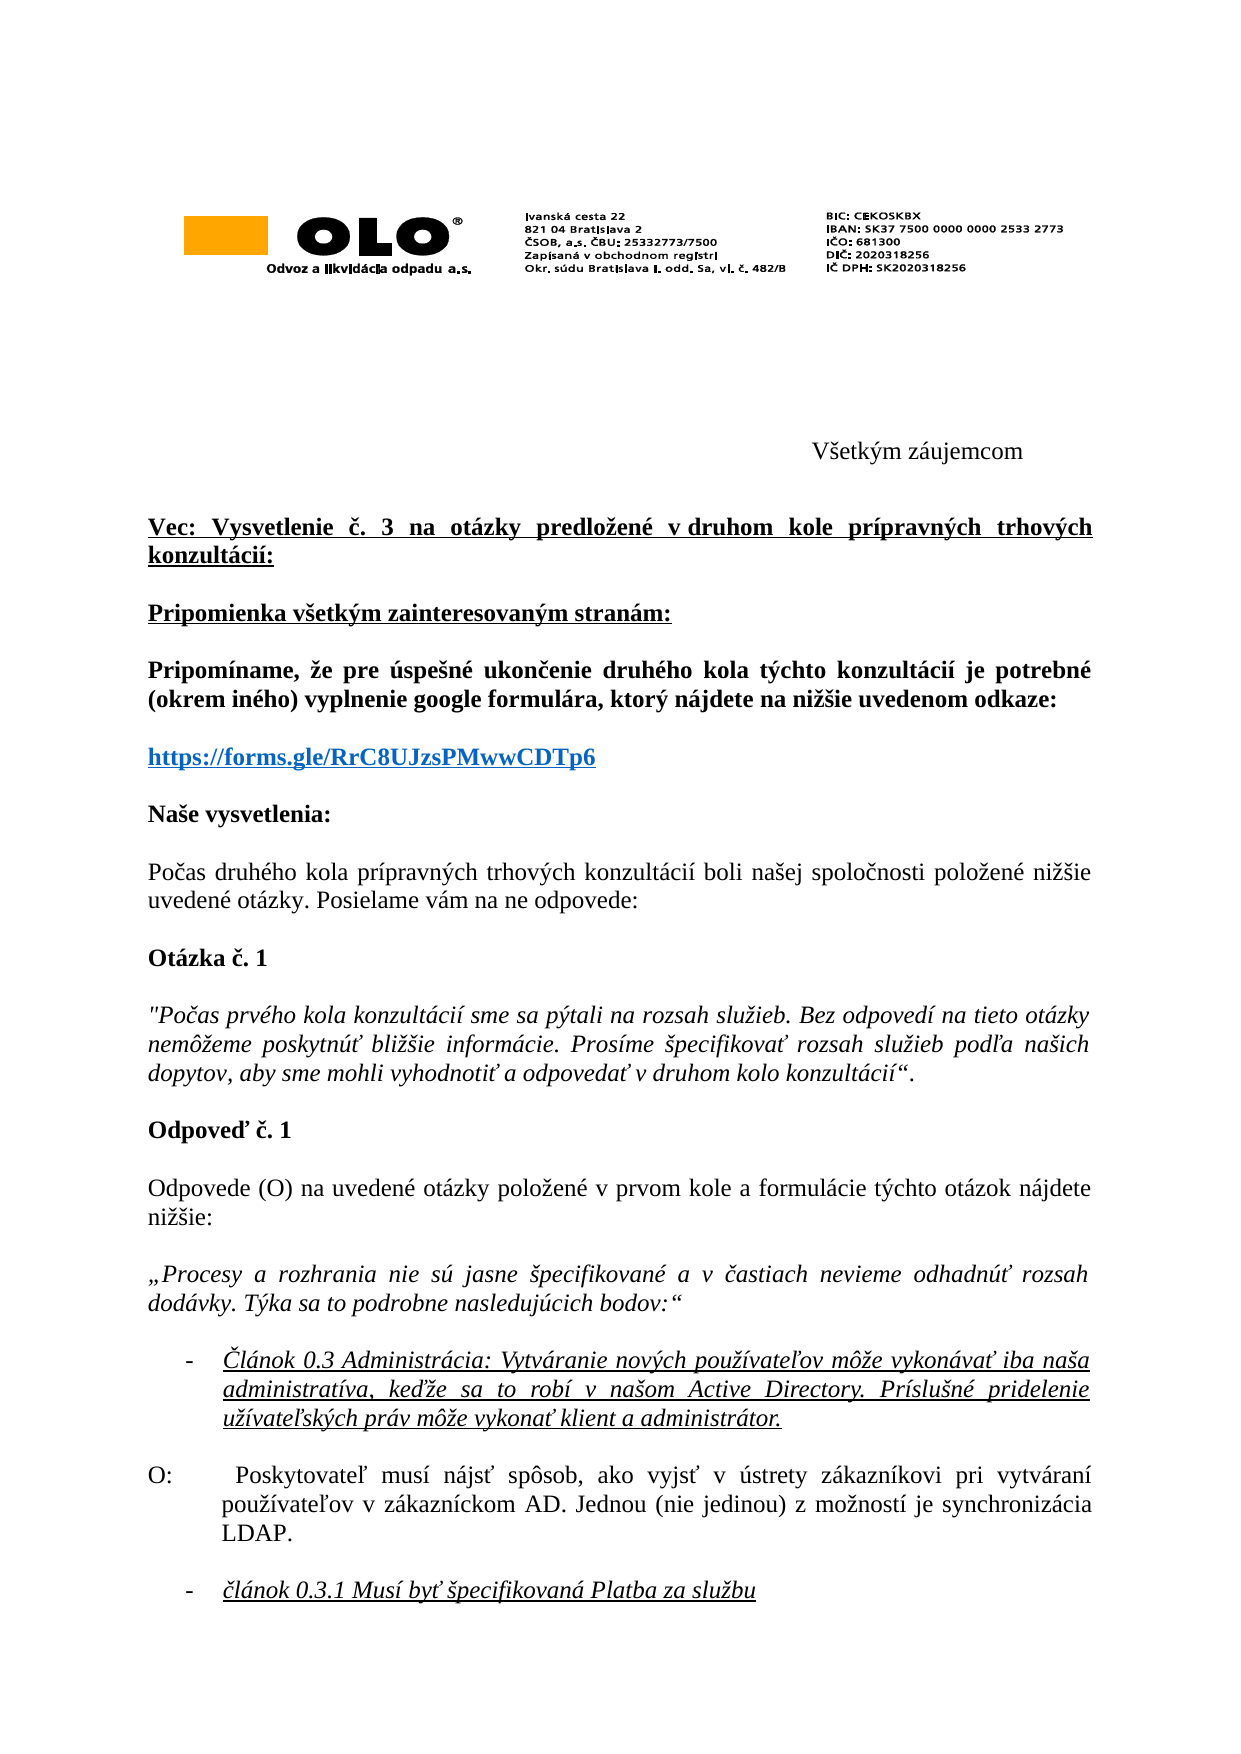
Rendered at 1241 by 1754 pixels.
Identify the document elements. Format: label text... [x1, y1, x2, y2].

text Vec: Vysvetlenie č. 3 na otázky predložené v druhom kole prípravných trhových konzultácií: [148, 538, 1093, 569]
list článok 0.3.1 Musí byť špecifikovaná Platba za službu [185, 1575, 1093, 1604]
text Otázka č. 1 [148, 943, 1093, 972]
text Všetkým záujemcom [148, 436, 1081, 464]
text „Procesy a rozhrania nie sú jasne špecifikované a v častiach nevieme odhadnúť rozsah dodávky. Týka sa to podrobne nasledujúcich bodov:“ [148, 1259, 1093, 1317]
list Článok 0.3 Administrácia: Vytváranie nových používateľov môže vykonávať iba naša administratíva, keďže sa to robí v našom Active Directory. Príslušné pridelenie užívateľských práv môže vykonať klient a administrátor. [185, 1345, 1093, 1432]
text Vec: Vysvetlenie č. 3 na otázky predložené v druhom kole prípravných trhových konzultácií: [148, 512, 1093, 537]
text O: Poskytovateľ musí nájsť spôsob, ako vyjsť v ústrety zákazníkovi pri vytváraní používateľov v zákazníckom AD. Jednou (nie jedinou) z možností je synchronizácia LDAP. [148, 1460, 1093, 1547]
text Počas druhého kola prípravných trhových konzultácií boli našej spoločnosti položené nižšie uvedené otázky. Posielame vám na ne odpovede: [148, 857, 1093, 914]
text https://forms.gle/RrC8UJzsPMwwCDTp6 [148, 742, 1093, 770]
text Naše vysvetlenia: [148, 799, 1093, 828]
text Pripomíname, že pre úspešné ukončenie druhého kola týchto konzultácií je potrebné (okrem iného) vyplnenie google formulára, ktorý nájdete na nižšie uvedenom odkaze: [148, 655, 1093, 713]
text Odpovede (O) na uvedené otázky položené v prvom kole a formulácie týchto otázok nájdete nižšie: [148, 1173, 1093, 1230]
text Pripomienka všetkým zainteresovaným stranám: [148, 598, 1093, 627]
text Odpoveď č. 1 [148, 1115, 1093, 1144]
text "Počas prvého kola konzultácií sme sa pýtali na rozsah služieb. Bez odpovedí na tieto otázky nemôžeme poskytnúť bližšie informácie. Prosíme špecifikovať rozsah služieb podľa našich dopytov, aby sme mohli vyhodnotiť a odpovedať v druhom kolo konzultácií“. [148, 1000, 1093, 1087]
